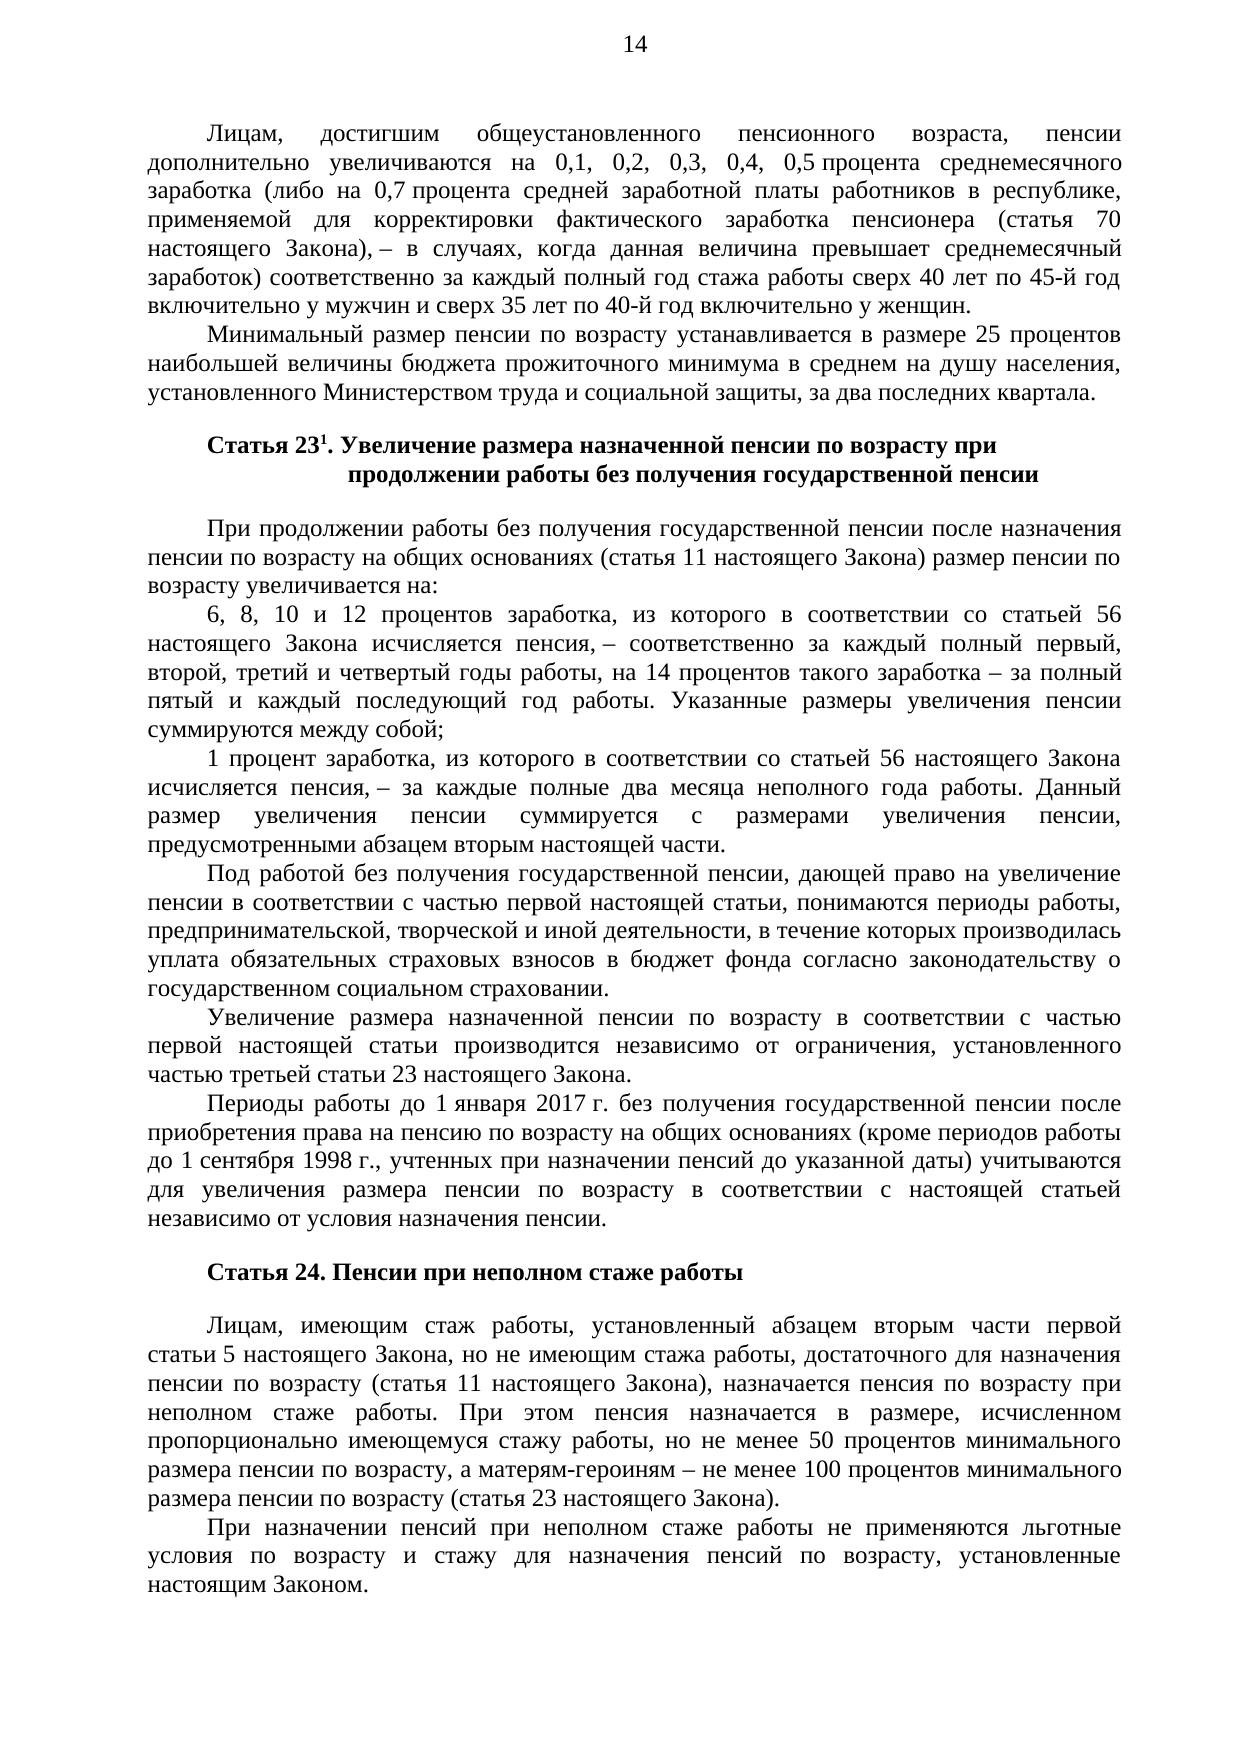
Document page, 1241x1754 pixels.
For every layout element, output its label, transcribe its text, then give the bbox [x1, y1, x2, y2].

text Увеличение размера назначенной пенсии по возрасту в соответствии с частью первой настоящей статьи производится независимо от ограничения, установленного частью третьей статьи 23 настоящего Закона. [147, 1002, 1122, 1088]
text 6, 8, 10 и 12 процентов заработка, из которого в соответствии со статьей 56 настоящего Закона исчисляется пенсия, – соответственно за каждый полный первый, второй, третий и четвертый годы работы, на 14 процентов такого заработка – за полный пятый и каждый последующий год работы. Указанные размеры увеличения пенсии суммируются между собой; [147, 599, 1122, 743]
text При назначении пенсий при неполном стаже работы не применяются льготные условия по возрасту и стажу для назначения пенсий по возрасту, установленные настоящим Законом. [147, 1512, 1122, 1598]
text Лицам, имеющим стаж работы, установленный абзацем вторым части первой статьи 5 настоящего Закона, но не имеющим стажа работы, достаточного для назначения пенсии по возрасту (статья 11 настоящего Закона), назначается пенсия по возрасту при неполном стаже работы. При этом пенсия назначается в размере, исчисленном пропорционально имеющемуся стажу работы, но не менее 50 процентов минимального размера пенсии по возрасту, а матерям-героиням – не менее 100 процентов минимального размера пенсии по возрасту (статья 23 настоящего Закона). [147, 1311, 1122, 1512]
text Статья 231. Увеличение размера назначенной пенсии по возрасту при продолжении работы без получения государственной пенсии [207, 431, 1122, 488]
text Лицам, достигшим общеустановленного пенсионного возраста, пенсии дополнительно увеличиваются на 0,1, 0,2, 0,3, 0,4, 0,5 процента среднемесячного заработка (либо на 0,7 процента средней заработной платы работников в республике, применяемой для корректировки фактического заработка пенсионера (статья 70 настоящего Закона), – в случаях, когда данная величина превышает среднемесячный заработок) соответственно за каждый полный год стажа работы сверх 40 лет по 45-й год включительно у мужчин и сверх 35 лет по 40-й год включительно у женщин. [147, 118, 1122, 319]
text 1 процент заработка, из которого в соответствии со статьей 56 настоящего Закона исчисляется пенсия, – за каждые полные два месяца неполного года работы. Данный размер увеличения пенсии суммируется с размерами увеличения пенсии, предусмотренными абзацем вторым настоящей части. [147, 743, 1122, 858]
text Под работой без получения государственной пенсии, дающей право на увеличение пенсии в соответствии с частью первой настоящей статьи, понимаются периоды работы, предпринимательской, творческой и иной деятельности, в течение которых производилась уплата обязательных страховых взносов в бюджет фонда согласно законодательству о государственном социальном страховании. [147, 858, 1122, 1002]
text При продолжении работы без получения государственной пенсии после назначения пенсии по возрасту на общих основаниях (статья 11 настоящего Закона) размер пенсии по возрасту увеличивается на: [147, 513, 1122, 599]
text Статья 24. Пенсии при неполном стаже работы [207, 1257, 1122, 1286]
text Минимальный размер пенсии по возрасту устанавливается в размере 25 процентов наибольшей величины бюджета прожиточного минимума в среднем на душу населения, установленного Министерством труда и социальной защиты, за два последних квартала. [147, 319, 1122, 406]
text Периоды работы до 1 января 2017 г. без получения государственной пенсии после приобретения права на пенсию по возрасту на общих основаниях (кроме периодов работы до 1 сентября 1998 г., учтенных при назначении пенсий до указанной даты) учитываются для увеличения размера пенсии по возрасту в соответствии с настоящей статьей независимо от условия назначения пенсии. [147, 1088, 1122, 1232]
